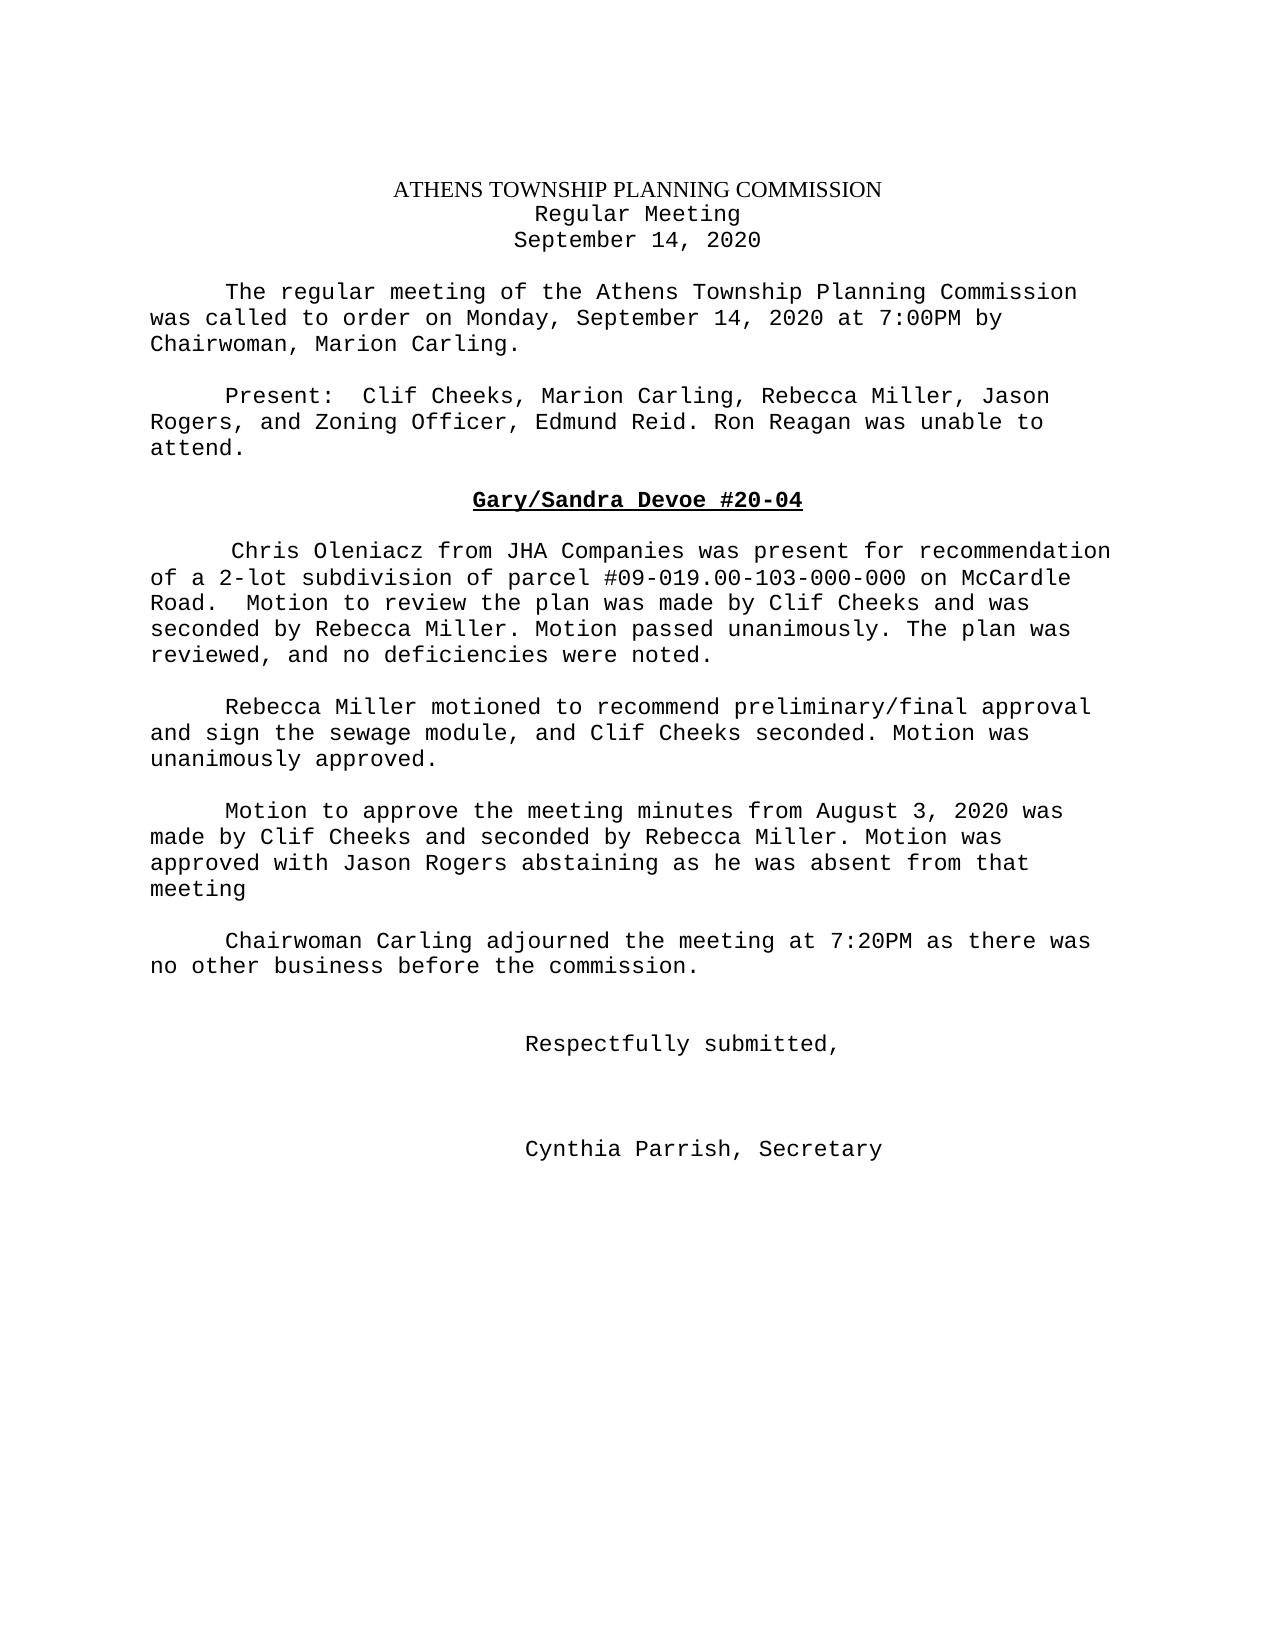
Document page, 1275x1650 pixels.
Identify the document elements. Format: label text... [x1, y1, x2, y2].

text Rebecca Miller motioned to recommend preliminary/final approval and sign the sewage module, and Clif Cheeks seconded. Motion was unanimously approved. [150, 696, 1125, 773]
text Chris Oleniacz from JHA Companies was present for recommendation of a 2-lot subdivision of parcel #09-019.00-103-000-000 on McCardle Road. Motion to review the plan was made by Clif Cheeks and was seconded by Rebecca Miller. Motion passed unanimously. The plan was reviewed, and no deficiencies were noted. [150, 540, 1125, 669]
text Chairwoman Carling adjourned the meeting at 7:20PM as there was no other business before the commission. [150, 929, 1125, 981]
text ATHENS TOWNSHIP PLANNING COMMISSION [150, 176, 1125, 203]
text Respectfully submitted, [150, 1033, 1125, 1059]
text Gary/Sandra Devoe #20-04 [150, 488, 1125, 514]
text Cynthia Parrish, Secretary [150, 1137, 1125, 1163]
text September 14, 2020 [150, 229, 1125, 254]
text Motion to approve the meeting minutes from August 3, 2020 was made by Clif Cheeks and seconded by Rebecca Miller. Motion was approved with Jason Rogers abstaining as he was absent from that meeting [150, 799, 1125, 903]
text Present: Clif Cheeks, Marion Carling, Rebecca Miller, Jason Rogers, and Zoning Officer, Edmund Reid. Ron Reagan was unable to attend. [150, 384, 1125, 462]
text Regular Meeting [150, 203, 1125, 229]
text The regular meeting of the Athens Township Planning Commission was called to order on Monday, September 14, 2020 at 7:00PM by Chairwoman, Marion Carling. [150, 281, 1125, 358]
